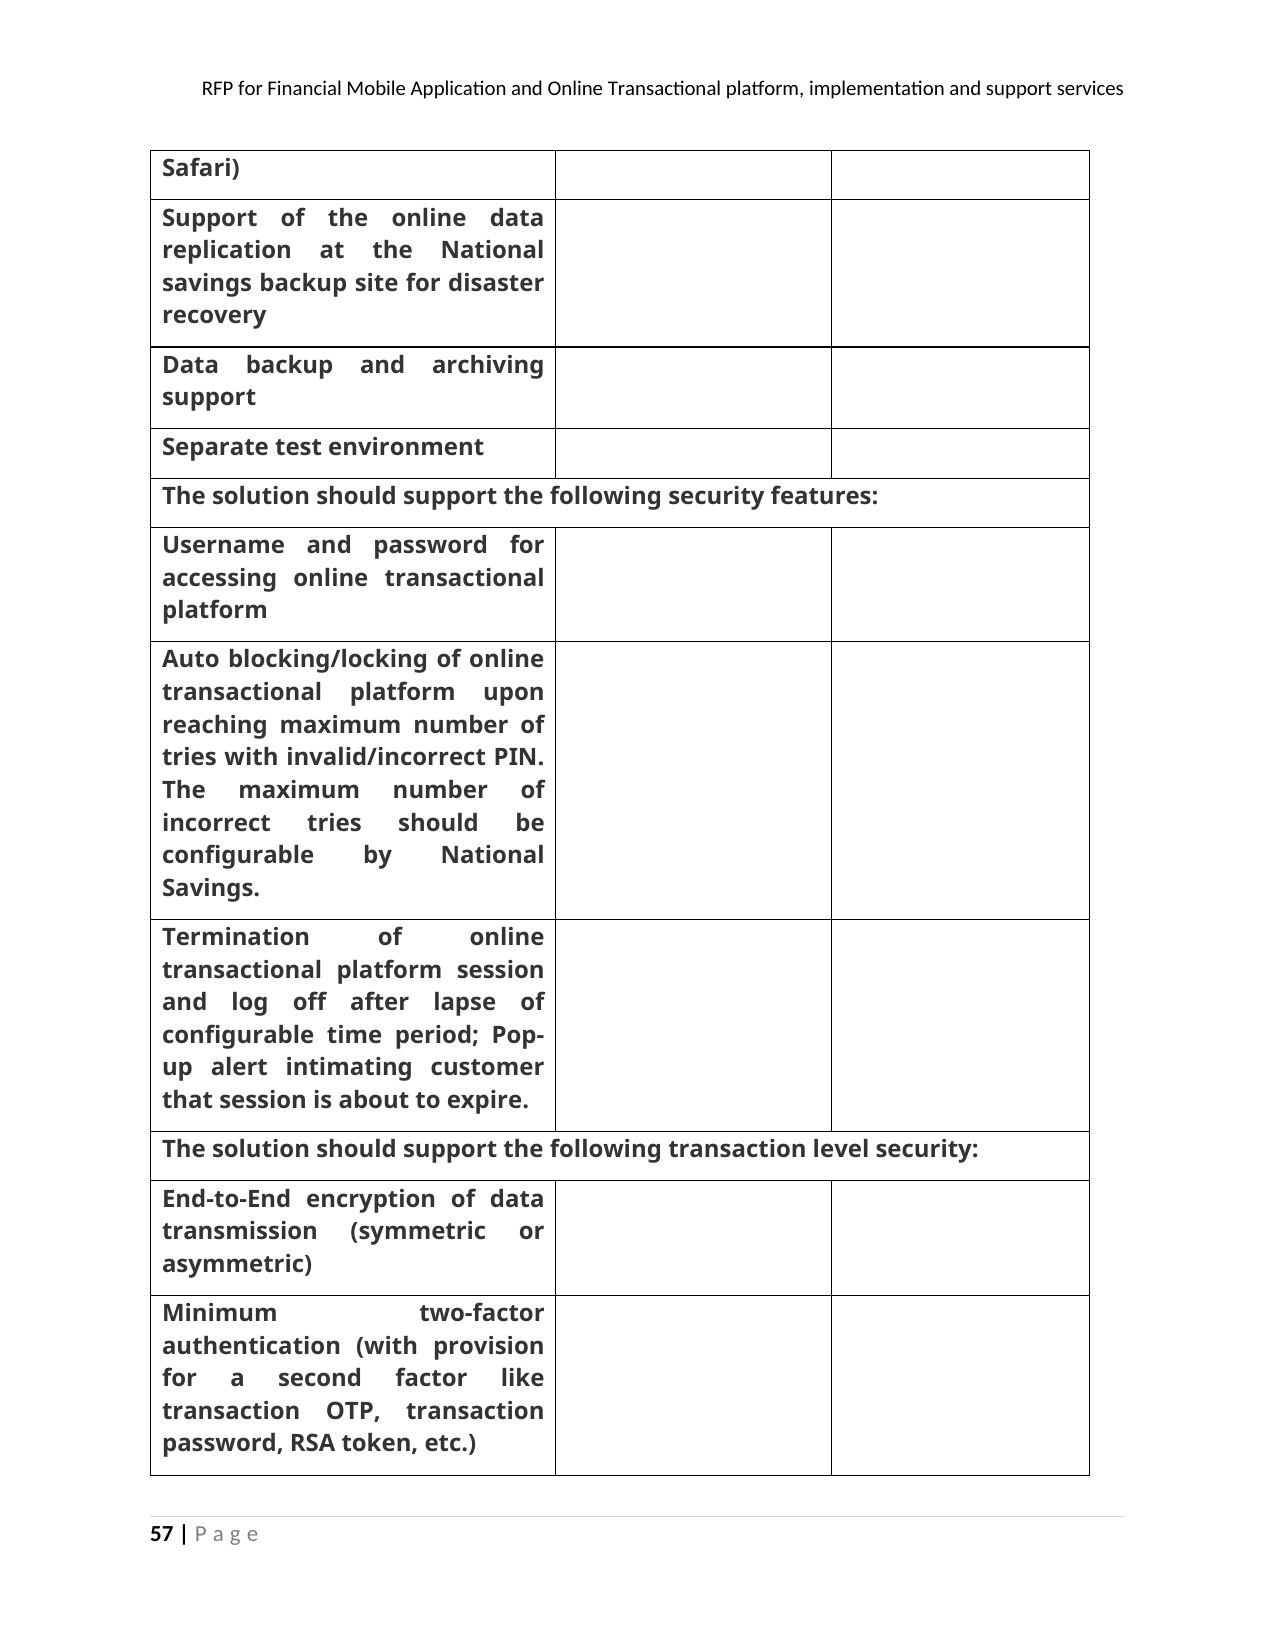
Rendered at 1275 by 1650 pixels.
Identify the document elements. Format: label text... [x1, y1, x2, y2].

table_cell [556, 429, 831, 477]
table_cell [556, 642, 831, 919]
table_cell [832, 1296, 1089, 1474]
table_cell [556, 1296, 831, 1474]
table_cell Support of the online data replication at the National savings backup site for disaster recovery [151, 200, 555, 346]
table_cell [832, 1181, 1089, 1295]
table_cell [832, 642, 1089, 919]
table_cell Separate test environment [151, 429, 555, 477]
table_cell Auto blocking/locking of online transactional platform upon reaching maximum number of tries with invalid/incorrect PIN. The maximum number of incorrect tries should be configurable by National Savings. [151, 642, 555, 919]
table_cell [832, 348, 1089, 428]
table_cell [832, 429, 1089, 477]
table_cell End-to-End encryption of data transmission (symmetric or asymmetric) [151, 1181, 555, 1295]
table_cell [556, 151, 831, 199]
table_cell Compatible with all major browsers (including but not limited to different versions of IE, Chrome, Firefox, Opera and Safari) [151, 151, 555, 199]
table_cell [832, 151, 1089, 199]
table_cell [832, 528, 1089, 641]
table_cell [556, 528, 831, 641]
table_cell Termination of online transactional platform session and log off after lapse of configurable time period; Pop-up alert intimating customer that session is about to expire. [151, 920, 555, 1131]
table_cell [832, 200, 1089, 346]
table_cell [832, 920, 1089, 1131]
table_cell The solution should support the following transaction level security: [151, 1132, 1089, 1180]
table_cell [556, 1181, 831, 1295]
table_cell Data backup and archiving support [151, 348, 555, 428]
table_cell [556, 920, 831, 1131]
table_cell Minimum two-factor authentication (with provision for a second factor like transaction OTP, transaction password, RSA token, etc.) [151, 1296, 555, 1474]
table_cell The solution should support the following security features: [151, 479, 1089, 527]
table_cell [556, 348, 831, 428]
table_cell [556, 200, 831, 346]
table_cell Username and password for accessing online transactional platform [151, 528, 555, 641]
